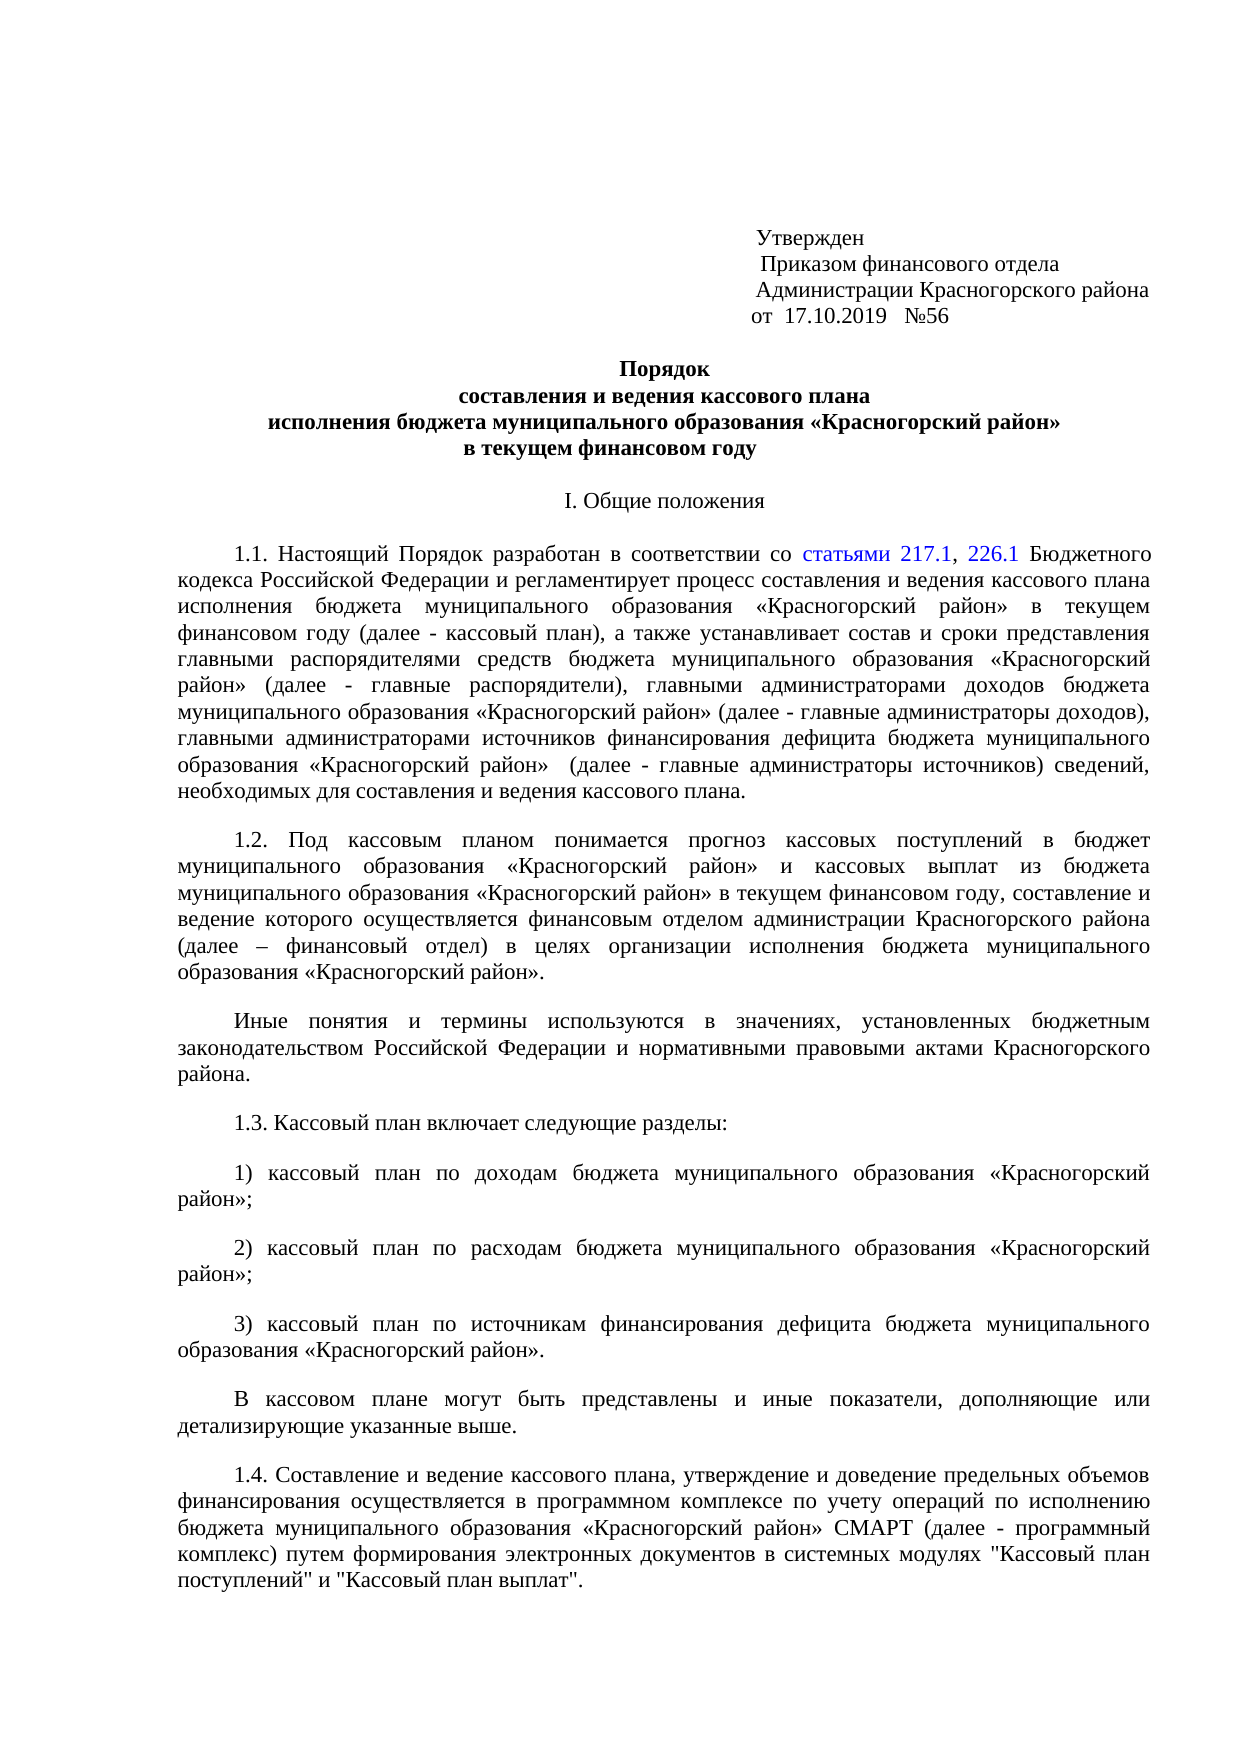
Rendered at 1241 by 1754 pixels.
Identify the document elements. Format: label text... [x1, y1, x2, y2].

text 1.3. Кассовый план включает следующие разделы: [177, 1109, 1152, 1136]
text Приказом финансового отдела [177, 250, 1152, 276]
text 1.2. Под кассовым планом понимается прогноз кассовых поступлений в бюджет муниципального образования «Красногорский район» и кассовых выплат из бюджета муниципального образования «Красногорский район» в текущем финансовом году, составление и ведение которого осуществляется финансовым отделом администрации Красногорского района (далее – финансовый отдел) в целях организации исполнения бюджета муниципального образования «Красногорский район». [177, 826, 1152, 984]
title исполнения бюджета муниципального образования «Красногорский район» [177, 408, 1152, 434]
title составления и ведения кассового плана [177, 382, 1152, 408]
text 2) кассовый план по расходам бюджета муниципального образования «Красногорский район»; [177, 1234, 1152, 1287]
text Утвержден [177, 223, 1152, 250]
text 1.4. Составление и ведение кассового плана, утверждение и доведение предельных объемов финансирования осуществляется в программном комплексе по учету операций по исполнению бюджета муниципального образования «Красногорский район» СМАРТ (далее - программный комплекс) путем формирования электронных документов в системных модулях "Кассовый план поступлений" и "Кассовый план выплат". [177, 1461, 1152, 1593]
text от 17.10.2019 №56 [177, 303, 1152, 329]
title Порядок [177, 355, 1152, 382]
text В кассовом плане могут быть представлены и иные показатели, дополняющие или детализирующие указанные выше. [177, 1385, 1152, 1438]
text 1.1. Настоящий Порядок разработан в соответствии со статьями 217.1, 226.1 Бюджетного кодекса Российской Федерации и регламентирует процесс составления и ведения кассового плана исполнения бюджета муниципального образования «Красногорский район» в текущем финансовом году (далее - кассовый план), а также устанавливает состав и сроки представления главными распорядителями средств бюджета муниципального образования «Красногорский район» (далее - главные распорядители), главными администраторами доходов бюджета муниципального образования «Красногорский район» (далее - главные администраторы доходов), главными администраторами источников финансирования дефицита бюджета муниципального образования «Красногорский район» (далее - главные администраторы источников) сведений, необходимых для составления и ведения кассового плана. [177, 540, 1152, 803]
text I. Общие положения [177, 487, 1152, 513]
text Администрации Красногорского района [177, 276, 1152, 303]
text Иные понятия и термины используются в значениях, установленных бюджетным законодательством Российской Федерации и нормативными правовыми актами Красногорского района. [177, 1007, 1152, 1086]
title в текущем финансовом году [177, 434, 1152, 461]
text 3) кассовый план по источникам финансирования дефицита бюджета муниципального образования «Красногорский район». [177, 1310, 1152, 1362]
text 1) кассовый план по доходам бюджета муниципального образования «Красногорский район»; [177, 1158, 1152, 1211]
